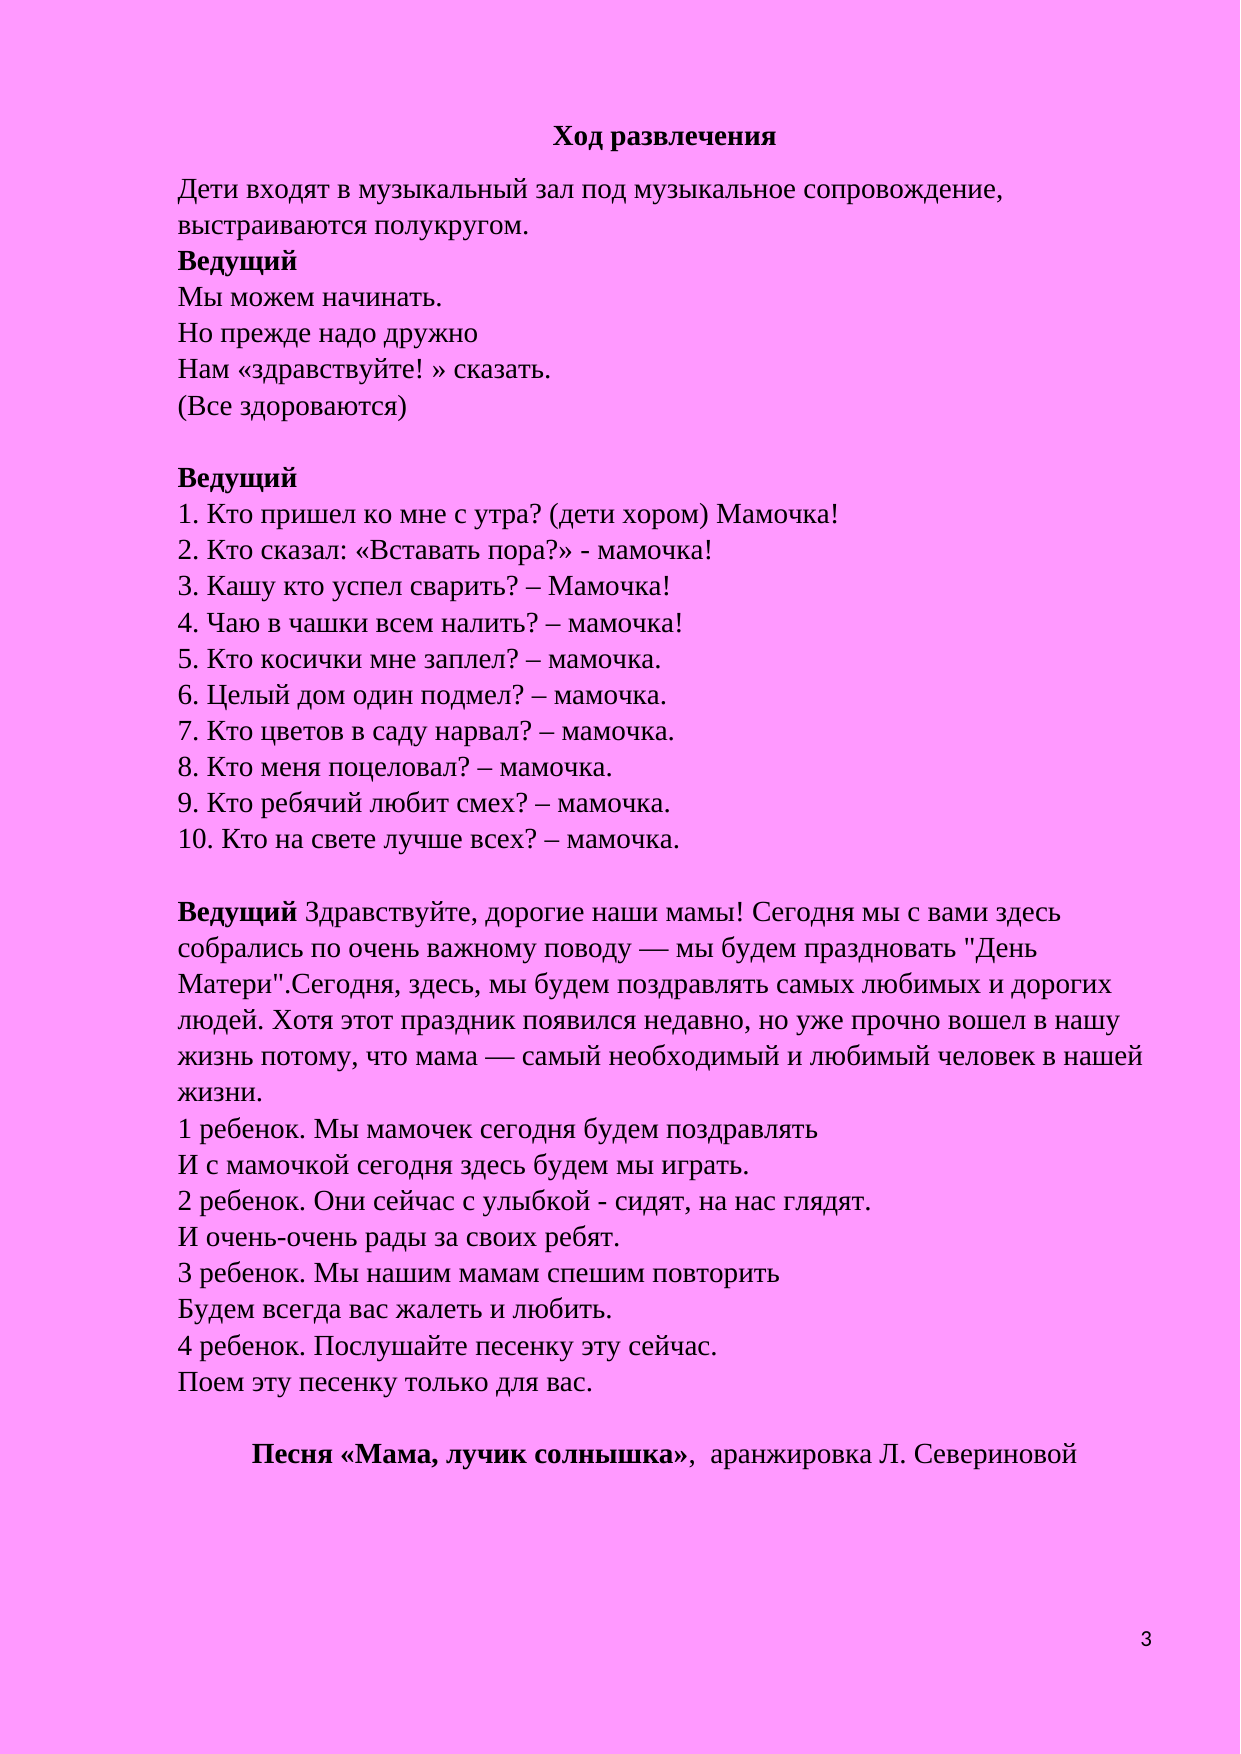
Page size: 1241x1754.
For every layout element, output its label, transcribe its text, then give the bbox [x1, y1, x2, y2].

text 9. Кто ребячий любит смех? – мамочка. [177, 785, 1152, 819]
text 2 ребенок. Они сейчас с улыбкой - сидят, на нас глядят. [177, 1183, 1152, 1217]
text 1. Кто пришел ко мне с утра? (дети хором) Мамочка! [177, 496, 1152, 530]
text 6. Целый дом один подмел? – мамочка. [177, 677, 1152, 711]
text Песня «Мама, лучик солнышка», аранжировка Л. Севериновой [177, 1436, 1152, 1469]
text (Все здороваются) [177, 388, 1152, 421]
text Дети входят в музыкальный зал под музыкальное сопровождение, выстраиваются полукругом. [177, 171, 1152, 241]
text 3. Кашу кто успел сварить? – Мамочка! [177, 568, 1152, 602]
text И очень-очень рады за своих ребят. [177, 1219, 1152, 1253]
text 2. Кто сказал: «Вставать пора?» - мамочка! [177, 532, 1152, 566]
text Поем эту песенку только для вас. [177, 1364, 1152, 1397]
text Но прежде надо дружно [177, 316, 1152, 349]
text 3 ребенок. Мы нашим мамам спешим повторить [177, 1255, 1152, 1289]
text 7. Кто цветов в саду нарвал? – мамочка. [177, 713, 1152, 747]
text Будем всегда вас жалеть и любить. [177, 1291, 1152, 1325]
text 5. Кто косички мне заплел? – мамочка. [177, 641, 1152, 674]
text Ведущий [177, 243, 1152, 277]
text 10. Кто на свете лучше всех? – мамочка. [177, 822, 1152, 855]
text 4 ребенок. Послушайте песенку эту сейчас. [177, 1328, 1152, 1361]
text 1 ребенок. Мы мамочек сегодня будем поздравлять [177, 1111, 1152, 1144]
text Ход развлечения [177, 118, 1152, 152]
text 8. Кто меня поцеловал? – мамочка. [177, 749, 1152, 783]
text Мы можем начинать. [177, 279, 1152, 313]
text Ведущий Здравствуйте, дорогие наши мамы! Сегодня мы с вами здесь собрались по очень важному поводу — мы будем праздновать "День Матери".Сегодня, здесь, мы будем поздравлять самых любимых и дорогих людей. Хотя этот праздник появился недавно, но уже прочно вошел в нашу жизнь потому, что мама — самый необходимый и любимый человек в нашей жизни. [177, 894, 1152, 1108]
text 4. Чаю в чашки всем налить? – мамочка! [177, 605, 1152, 638]
text Ведущий [177, 460, 1152, 494]
text И с мамочкой сегодня здесь будем мы играть. [177, 1147, 1152, 1180]
text Нам «здравствуйте! » сказать. [177, 352, 1152, 385]
